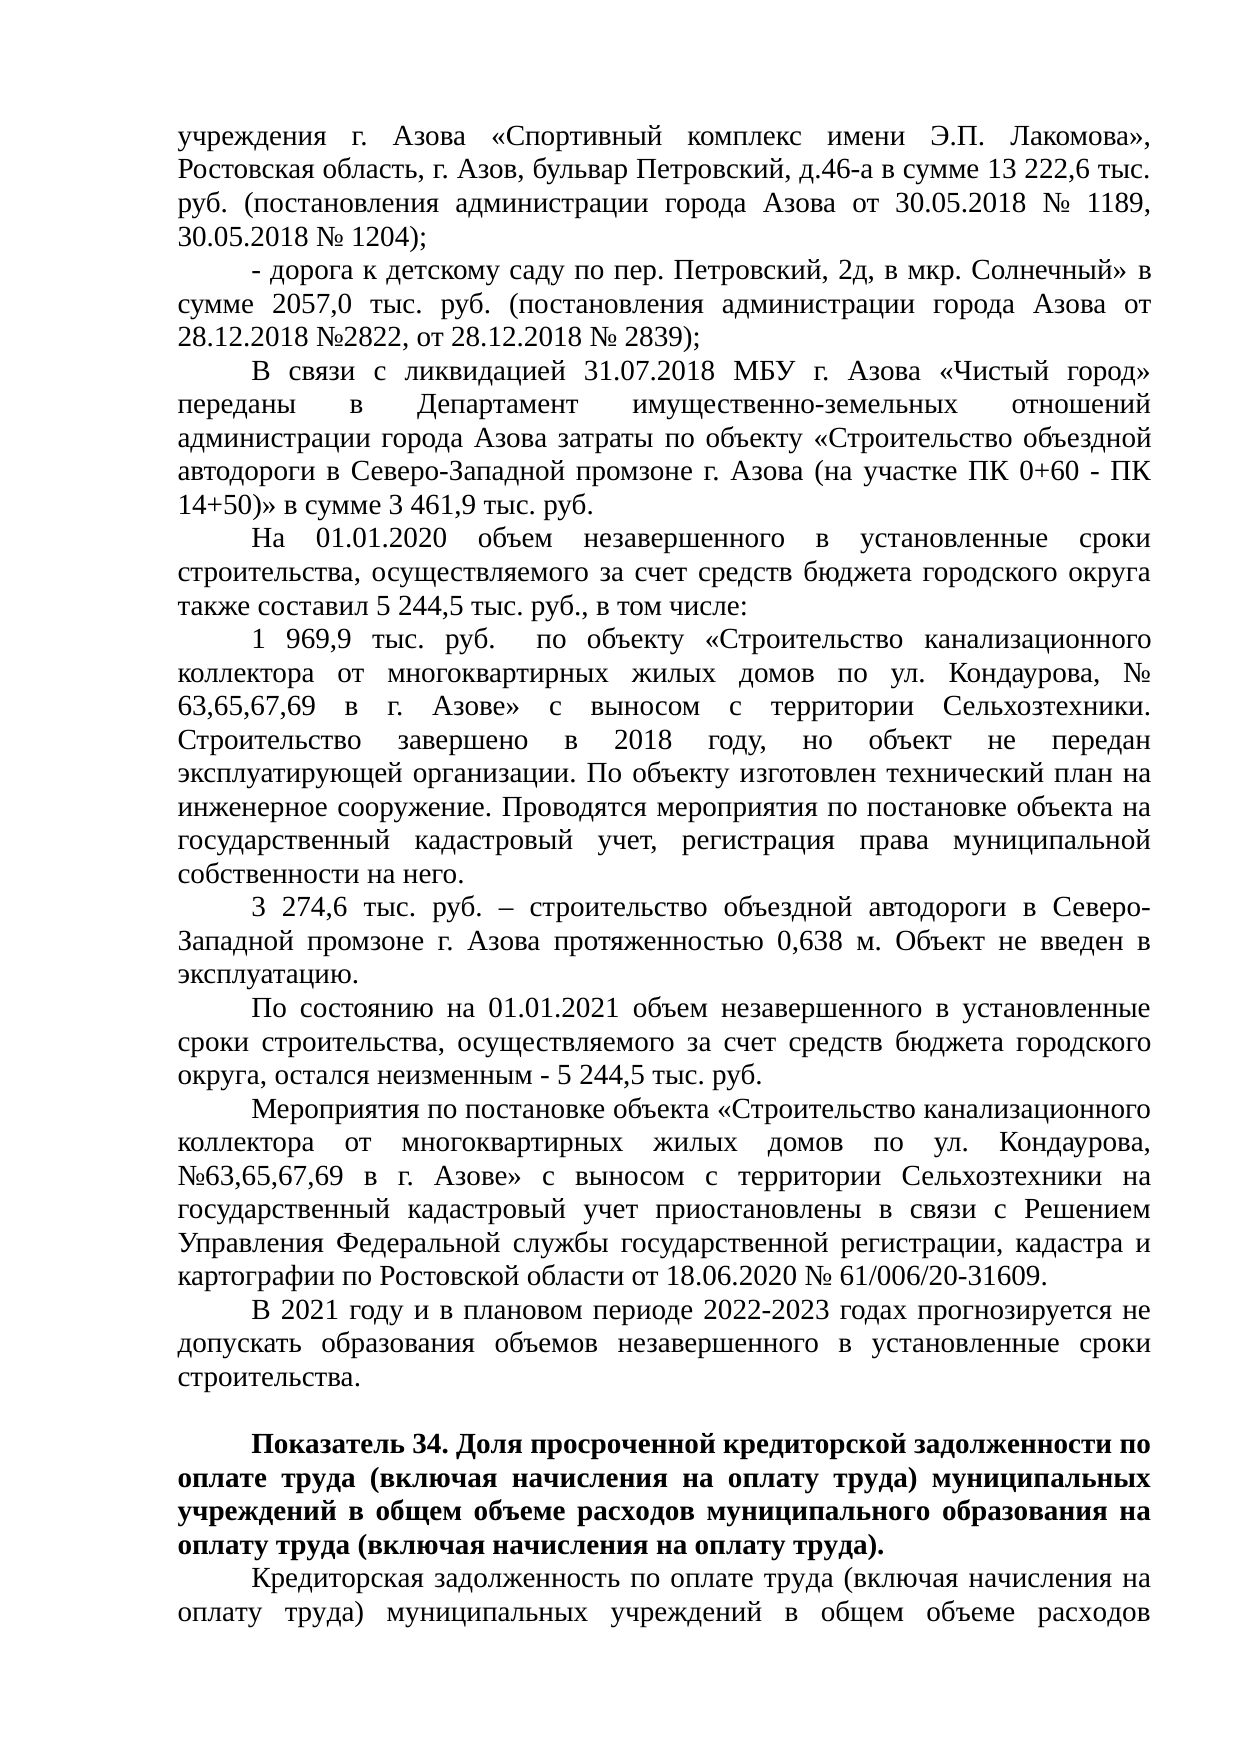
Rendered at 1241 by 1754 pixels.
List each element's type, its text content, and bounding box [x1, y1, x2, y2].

text В 2021 году и в плановом периоде 2022-2023 годах прогнозируется не допускать образования объемов незавершенного в установленные сроки строительства. [177, 1292, 1152, 1393]
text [177, 118, 1152, 252]
text На 01.01.2020 объем незавершенного в установленные сроки строительства, осуществляемого за счет средств бюджета городского округа также составил 5 244,5 тыс. руб., в том числе: [177, 521, 1152, 621]
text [177, 1560, 1152, 1627]
text Мероприятия по постановке объекта «Строительство канализационного коллектора от многоквартирных жилых домов по ул. Кондаурова, №63,65,67,69 в г. Азове» с выносом с территории Сельхозтехники на государственный кадастровый учет приостановлены в связи с Решением Управления Федеральной службы государственной регистрации, кадастра и картографии по Ростовской области от 18.06.2020 № 61/006/20-31609. [177, 1091, 1152, 1292]
text По состоянию на 01.01.2021 объем незавершенного в установленные сроки строительства, осуществляемого за счет средств бюджета городского округа, остался неизменным - 5 244,5 тыс. руб. [177, 990, 1152, 1091]
text Показатель 34. Доля просроченной кредиторской задолженности по оплате труда (включая начисления на оплату труда) муниципальных учреждений в общем объеме расходов муниципального образования на оплату труда (включая начисления на оплату труда). [177, 1426, 1152, 1560]
text 3 274,6 тыс. руб. – строительство объездной автодороги в Северо-Западной промзоне г. Азова протяженностью 0,638 м. Объект не введен в эксплуатацию. [177, 889, 1152, 990]
text В связи с ликвидацией 31.07.2018 МБУ г. Азова «Чистый город» переданы в Департамент имущественно-земельных отношений администрации города Азова затраты по объекту «Строительство объездной автодороги в Северо-Западной промзоне г. Азова (на участке ПК 0+60 - ПК 14+50)» в сумме 3 461,9 тыс. руб. [177, 353, 1152, 521]
text - дорога к детскому саду по пер. Петровский, 2д, в мкр. Солнечный» в сумме 2057,0 тыс. руб. (постановления администрации города Азова от 28.12.2018 №2822, от 28.12.2018 № 2839); [177, 252, 1152, 353]
text 1 969,9 тыс. руб. по объекту «Строительство канализационного коллектора от многоквартирных жилых домов по ул. Кондаурова, № 63,65,67,69 в г. Азове» с выносом с территории Сельхозтехники. Строительство завершено в 2018 году, но объект не передан эксплуатирующей организации. По объекту изготовлен технический план на инженерное сооружение. Проводятся мероприятия по постановке объекта на государственный кадастровый учет, регистрация права муниципальной собственности на него. [177, 621, 1152, 889]
